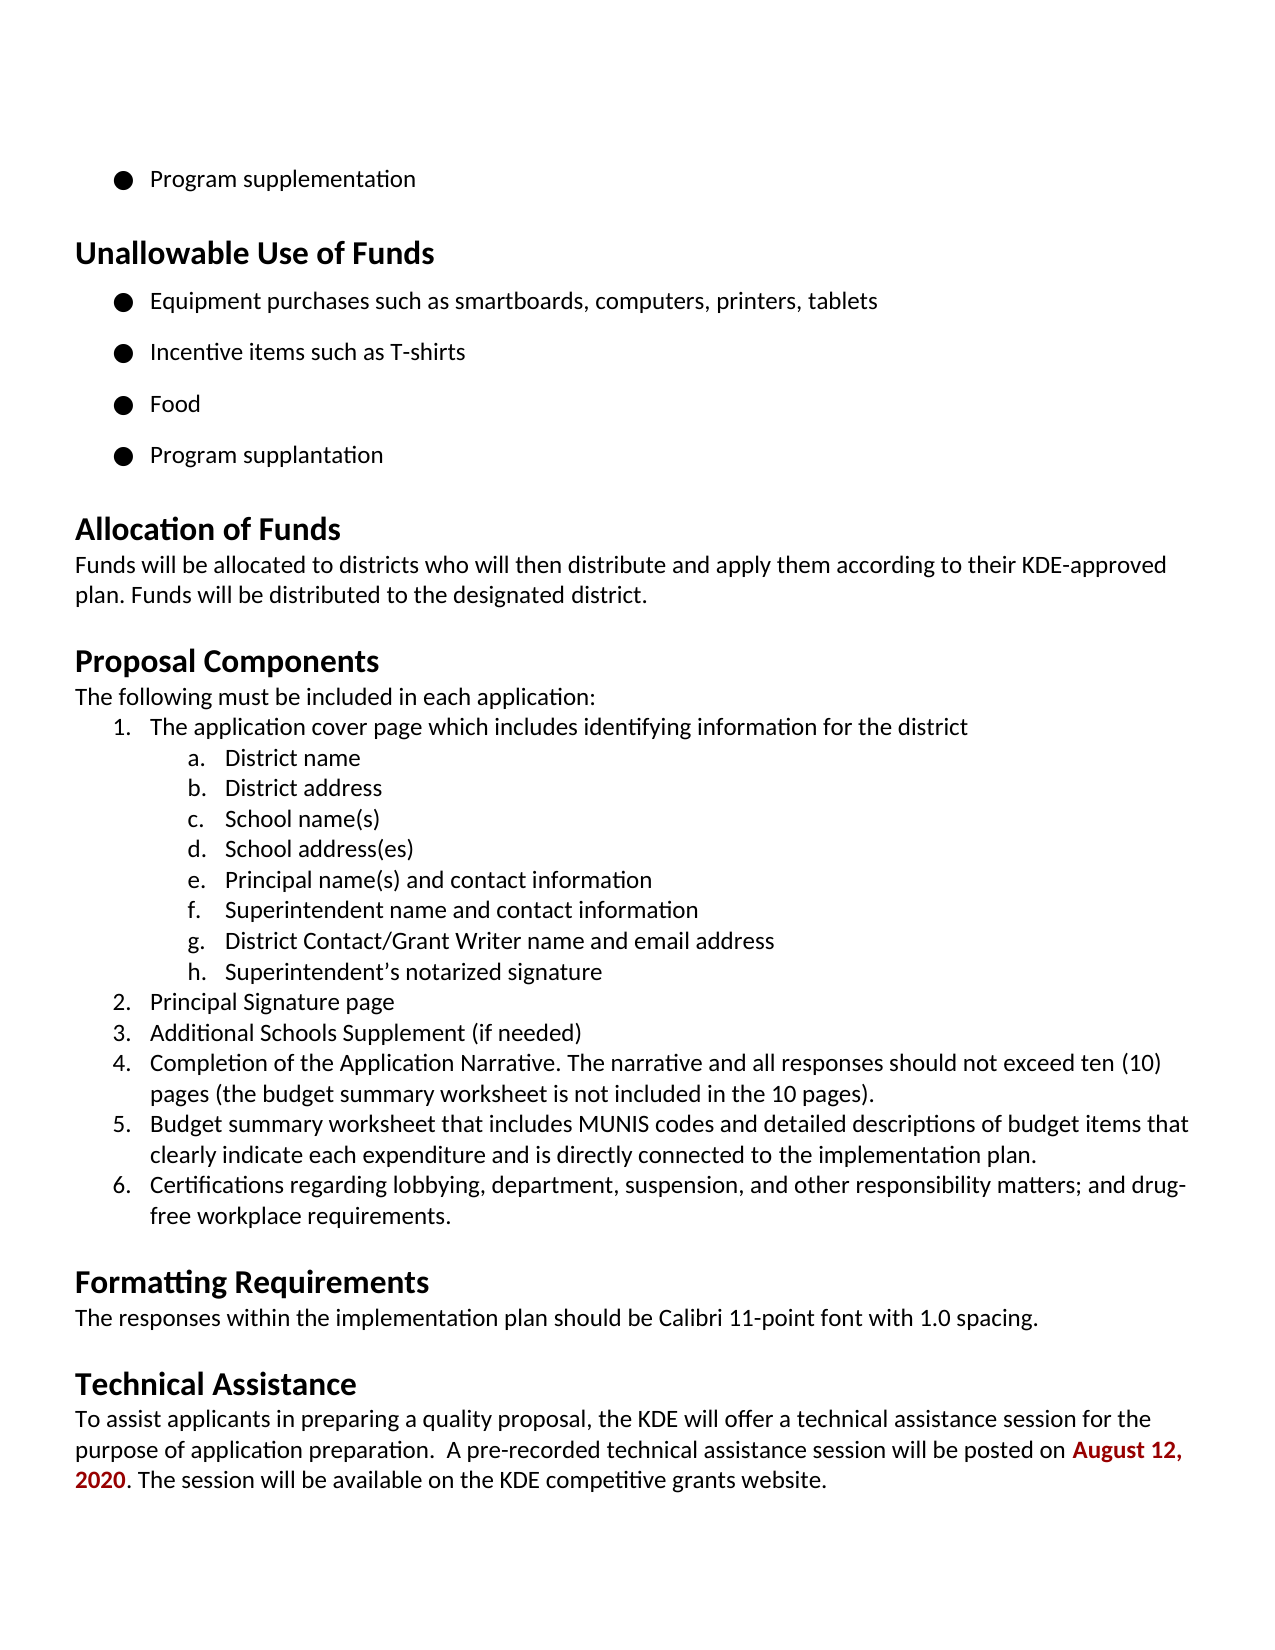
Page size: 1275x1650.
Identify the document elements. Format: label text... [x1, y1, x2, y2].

list Food [112, 375, 1200, 426]
list Budget summary worksheet that includes MUNIS codes and detailed descriptions of budget items that clearly indicate each expenditure and is directly connected to the implementation plan. [112, 1108, 1200, 1169]
list Additional Schools Supplement (if needed) [112, 1017, 1200, 1047]
list Incentive items such as T-shirts [112, 324, 1200, 375]
list District address [187, 773, 1200, 803]
list School name(s) [187, 803, 1200, 834]
text The following must be included in each application: [75, 681, 1200, 712]
text Funds will be allocated to districts who will then distribute and apply them according to their KDE-approved plan. Funds will be distributed to the designated district. [75, 549, 1200, 610]
text The responses within the implementation plan should be Calibri 11-point font with 1.0 spacing. [75, 1302, 1200, 1332]
list School address(es) [187, 834, 1200, 864]
list Superintendent name and contact information [187, 895, 1200, 925]
text Unallowable Use of Funds [75, 232, 1200, 272]
list Program supplementation [112, 150, 1200, 201]
list The application cover page which includes identifying information for the district [112, 712, 1200, 742]
text Technical Assistance [75, 1363, 1200, 1403]
list Equipment purchases such as smartboards, computers, printers, tablets [112, 272, 1200, 324]
list District name [187, 742, 1200, 773]
text Formatting Requirements [75, 1261, 1200, 1302]
text To assist applicants in preparing a quality proposal, the KDE will offer a technical assistance session for the purpose of application preparation. A pre-recorded technical assistance session will be posted on August 12, 2020. The session will be available on the KDE competitive grants website. [75, 1403, 1200, 1495]
list Completion of the Application Narrative. The narrative and all responses should not exceed ten (10) pages (the budget summary worksheet is not included in the 10 pages). [112, 1047, 1200, 1108]
list District Contact/Grant Writer name and email address [187, 925, 1200, 956]
list Principal Signature page [112, 986, 1200, 1017]
list Program supplantation [112, 426, 1200, 477]
text Proposal Components [75, 640, 1200, 681]
list Principal name(s) and contact information [187, 864, 1200, 895]
list Superintendent’s notarized signature [187, 956, 1200, 986]
list Certifications regarding lobbying, department, suspension, and other responsibility matters; and drug-free workplace requirements. [112, 1169, 1200, 1230]
text Allocation of Funds [75, 508, 1200, 549]
